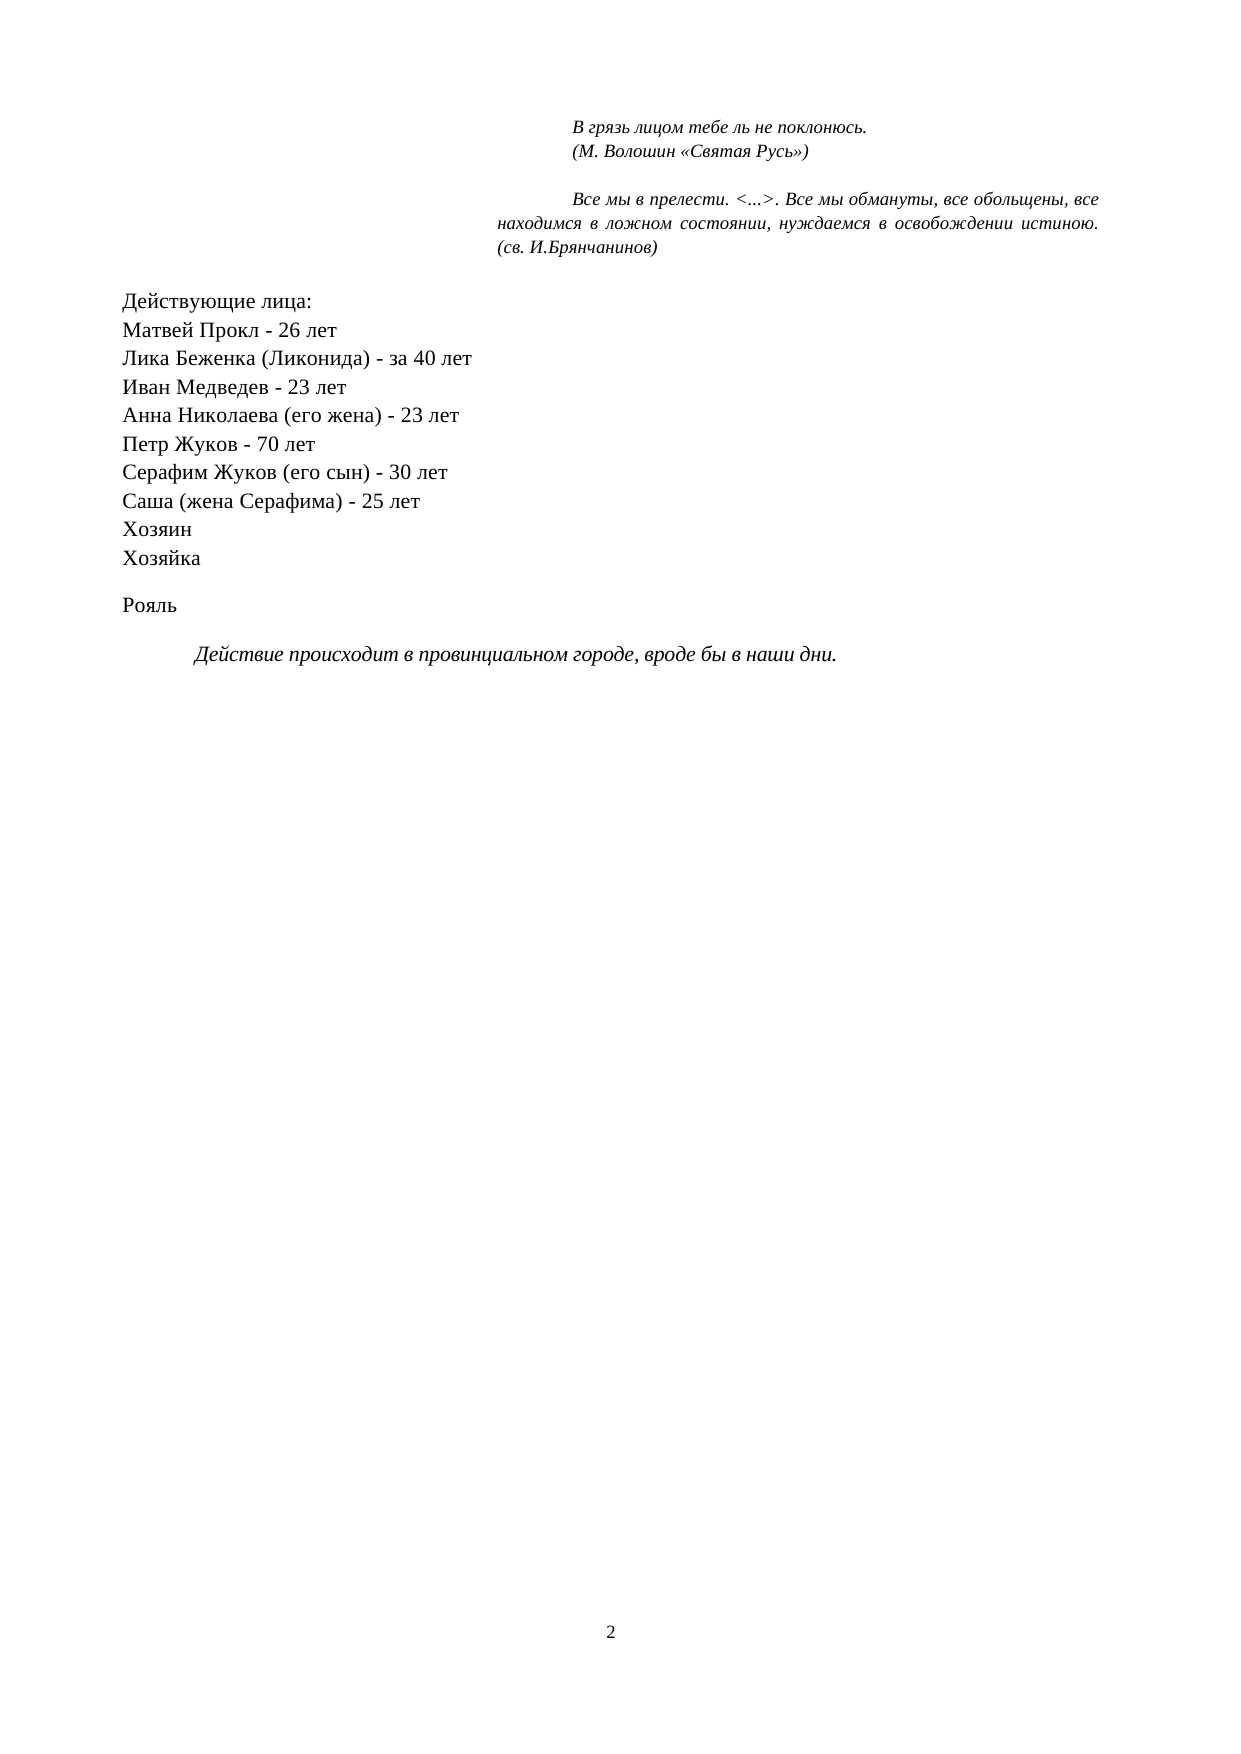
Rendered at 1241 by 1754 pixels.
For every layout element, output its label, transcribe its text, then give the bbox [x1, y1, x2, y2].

text Действие происходит в провинциальном городе, вроде бы в наши дни. [195, 644, 1121, 666]
text Петр Жуков - 70 лет [122, 428, 1121, 457]
text Анна Николаева (его жена) - 23 лет [122, 400, 1121, 428]
text Действующие лица: [122, 286, 1121, 314]
text Матвей Прокл - 26 лет [122, 314, 1121, 343]
text Лика Беженка (Ликонида) - за 40 лет [122, 343, 1121, 371]
text Хозяин [122, 514, 1121, 543]
text Все мы в прелести. <...>. Все мы обмануты, все обольщены, все находимся в ложном состоянии, нуждаемся в освобождении истиною. (св. И.Брянчанинов) [497, 186, 1100, 258]
text Рояль [122, 595, 1121, 617]
text Саша (жена Серафима) - 25 лет [122, 486, 1121, 514]
text Серафим Жуков (его сын) - 30 лет [122, 457, 1121, 486]
text Хозяйка [122, 543, 1121, 571]
text В грязь лицом тебе ль не поклонюсь. (М. Волошин «Святая Русь») [572, 114, 898, 162]
text Иван Медведев - 23 лет [122, 371, 1121, 400]
